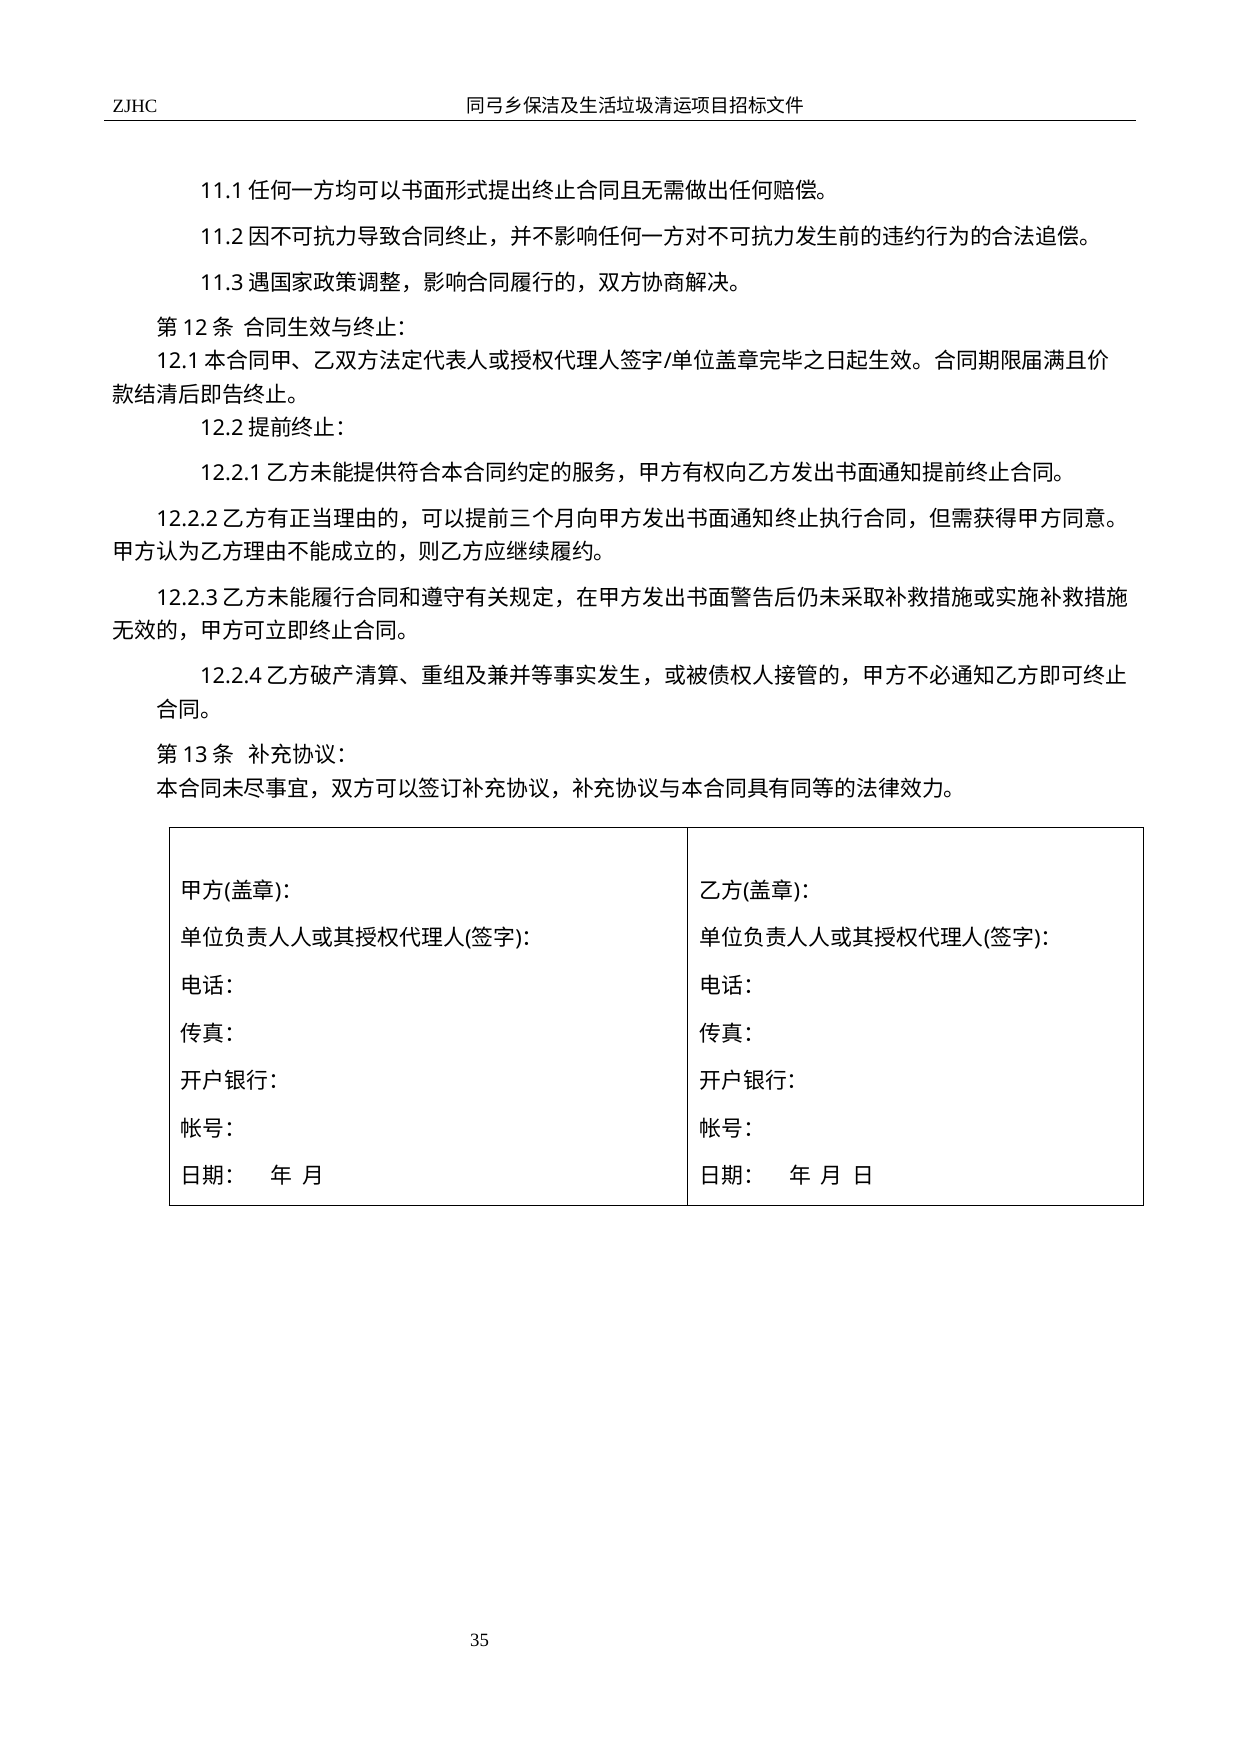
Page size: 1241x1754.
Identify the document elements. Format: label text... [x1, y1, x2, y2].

table_header 甲方(盖章)： 单位负责人人或其授权代理人(签字)： 电话： 传真： 开户银行： 帐号： 日期： 年 月 [170, 828, 687, 1204]
text 11.3遇国家政策调整，影响合同履行的，双方协商解决。 [156, 264, 1128, 297]
text 本合同未尽事宜，双方可以签订补充协议，补充协议与本合同具有同等的法律效力。 [112, 770, 1128, 803]
text 第12条 合同生效与终止： [112, 310, 1128, 343]
text 12.1本合同甲、乙双方法定代表人或授权代理人签字/单位盖章完毕之日起生效。合同期限届满且价款结清后即告终止。 [112, 343, 1128, 409]
text 第13条 补充协议： [112, 737, 1128, 770]
table_header 乙方(盖章)： 单位负责人人或其授权代理人(签字)： 电话： 传真： 开户银行： 帐号： 日期： 年 月 日 [688, 828, 1143, 1204]
text 12.2.2乙方有正当理由的，可以提前三个月向甲方发出书面通知终止执行合同，但需获得甲方同意。甲方认为乙方理由不能成立的，则乙方应继续履约。 [112, 500, 1128, 567]
text 12.2.3乙方未能履行合同和遵守有关规定，在甲方发出书面警告后仍未采取补救措施或实施补救措施无效的，甲方可立即终止合同。 [112, 579, 1128, 645]
text 11.1任何一方均可以书面形式提出终止合同且无需做出任何赔偿。 [156, 173, 1128, 206]
text 12.2.4乙方破产清算、重组及兼并等事实发生，或被债权人接管的，甲方不必通知乙方即可终止合同。 [156, 658, 1128, 724]
text 12.2提前终止： [156, 409, 1128, 442]
text 11.2因不可抗力导致合同终止，并不影响任何一方对不可抗力发生前的违约行为的合法追偿。 [156, 218, 1128, 252]
text 12.2.1乙方未能提供符合本合同约定的服务，甲方有权向乙方发出书面通知提前终止合同。 [156, 455, 1128, 488]
